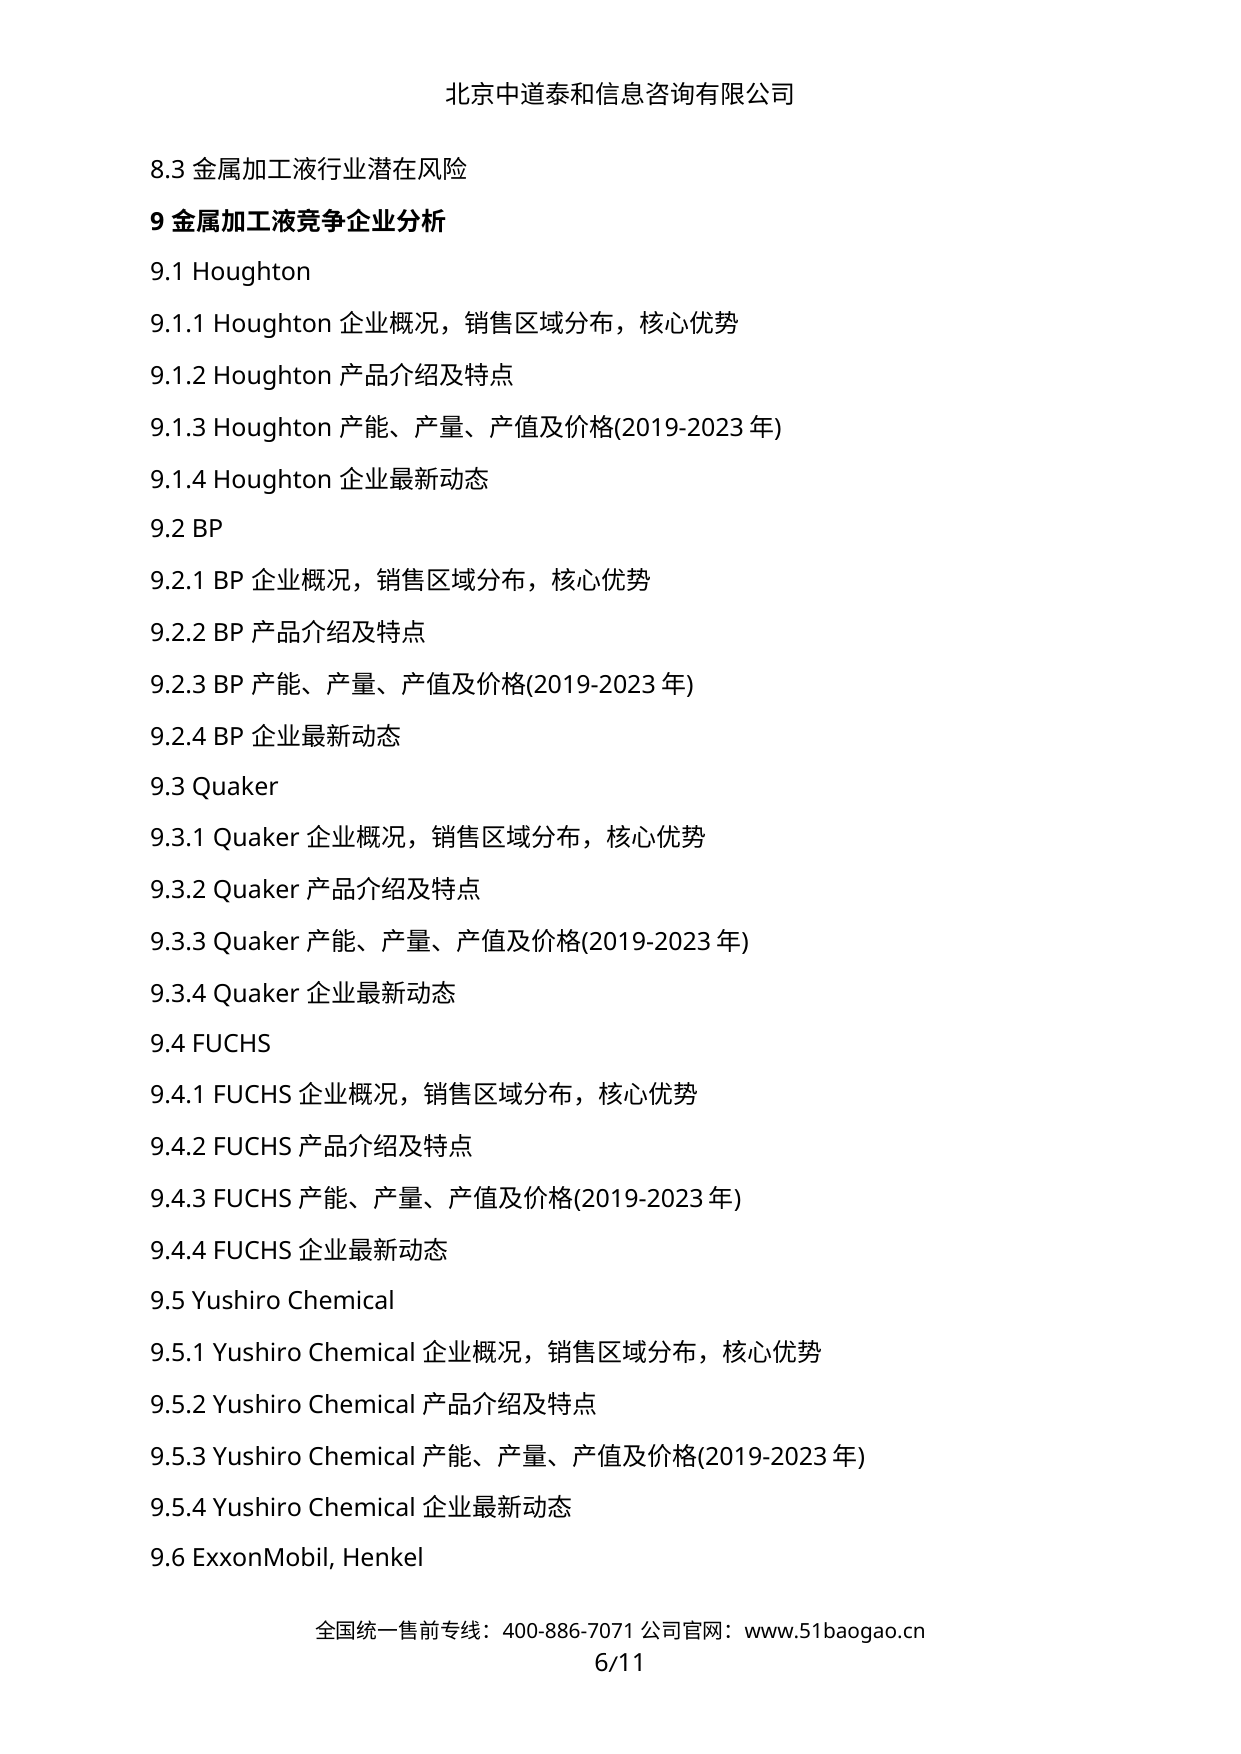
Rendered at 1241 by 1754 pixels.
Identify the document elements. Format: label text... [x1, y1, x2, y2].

text 9.2.1 BP 企业概况，销售区域分布，核心优势 [150, 561, 1090, 597]
text 9.1.3 Houghton 产能、产量、产值及价格(2019-2023年) [150, 407, 1090, 443]
text 9.3.3 Quaker 产能、产量、产值及价格(2019-2023年) [150, 922, 1090, 958]
text 9.2 BP [150, 511, 1090, 545]
text 9.4.2 FUCHS 产品介绍及特点 [150, 1127, 1090, 1163]
text 9.4 FUCHS [150, 1025, 1090, 1059]
text 9 金属加工液竞争企业分析 [150, 202, 1090, 238]
text 9.6 ExxonMobil, Henkel [150, 1540, 1090, 1574]
text 9.5.3 Yushiro Chemical 产能、产量、产值及价格(2019-2023年) [150, 1436, 1090, 1472]
text 9.2.3 BP 产能、产量、产值及价格(2019-2023年) [150, 664, 1090, 701]
text 9.3.2 Quaker 产品介绍及特点 [150, 870, 1090, 906]
text 9.1.4 Houghton 企业最新动态 [150, 459, 1090, 495]
text 9.5.4 Yushiro Chemical 企业最新动态 [150, 1488, 1090, 1524]
text 9.1.1 Houghton 企业概况，销售区域分布，核心优势 [150, 303, 1090, 340]
text 8.3 金属加工液行业潜在风险 [150, 150, 1090, 186]
text 9.3.4 Quaker 企业最新动态 [150, 973, 1090, 1010]
text 9.4.4 FUCHS 企业最新动态 [150, 1231, 1090, 1267]
text 9.4.3 FUCHS 产能、产量、产值及价格(2019-2023年) [150, 1179, 1090, 1215]
text 9.5.2 Yushiro Chemical 产品介绍及特点 [150, 1384, 1090, 1420]
text 9.3 Quaker [150, 768, 1090, 802]
text 9.1.2 Houghton 产品介绍及特点 [150, 355, 1090, 392]
text 9.1 Houghton [150, 254, 1090, 288]
text 9.3.1 Quaker 企业概况，销售区域分布，核心优势 [150, 818, 1090, 854]
text 9.5.1 Yushiro Chemical 企业概况，销售区域分布，核心优势 [150, 1332, 1090, 1368]
text 9.2.4 BP 企业最新动态 [150, 716, 1090, 752]
text 9.5 Yushiro Chemical [150, 1282, 1090, 1317]
text 9.2.2 BP 产品介绍及特点 [150, 612, 1090, 649]
text 9.4.1 FUCHS 企业概况，销售区域分布，核心优势 [150, 1075, 1090, 1111]
